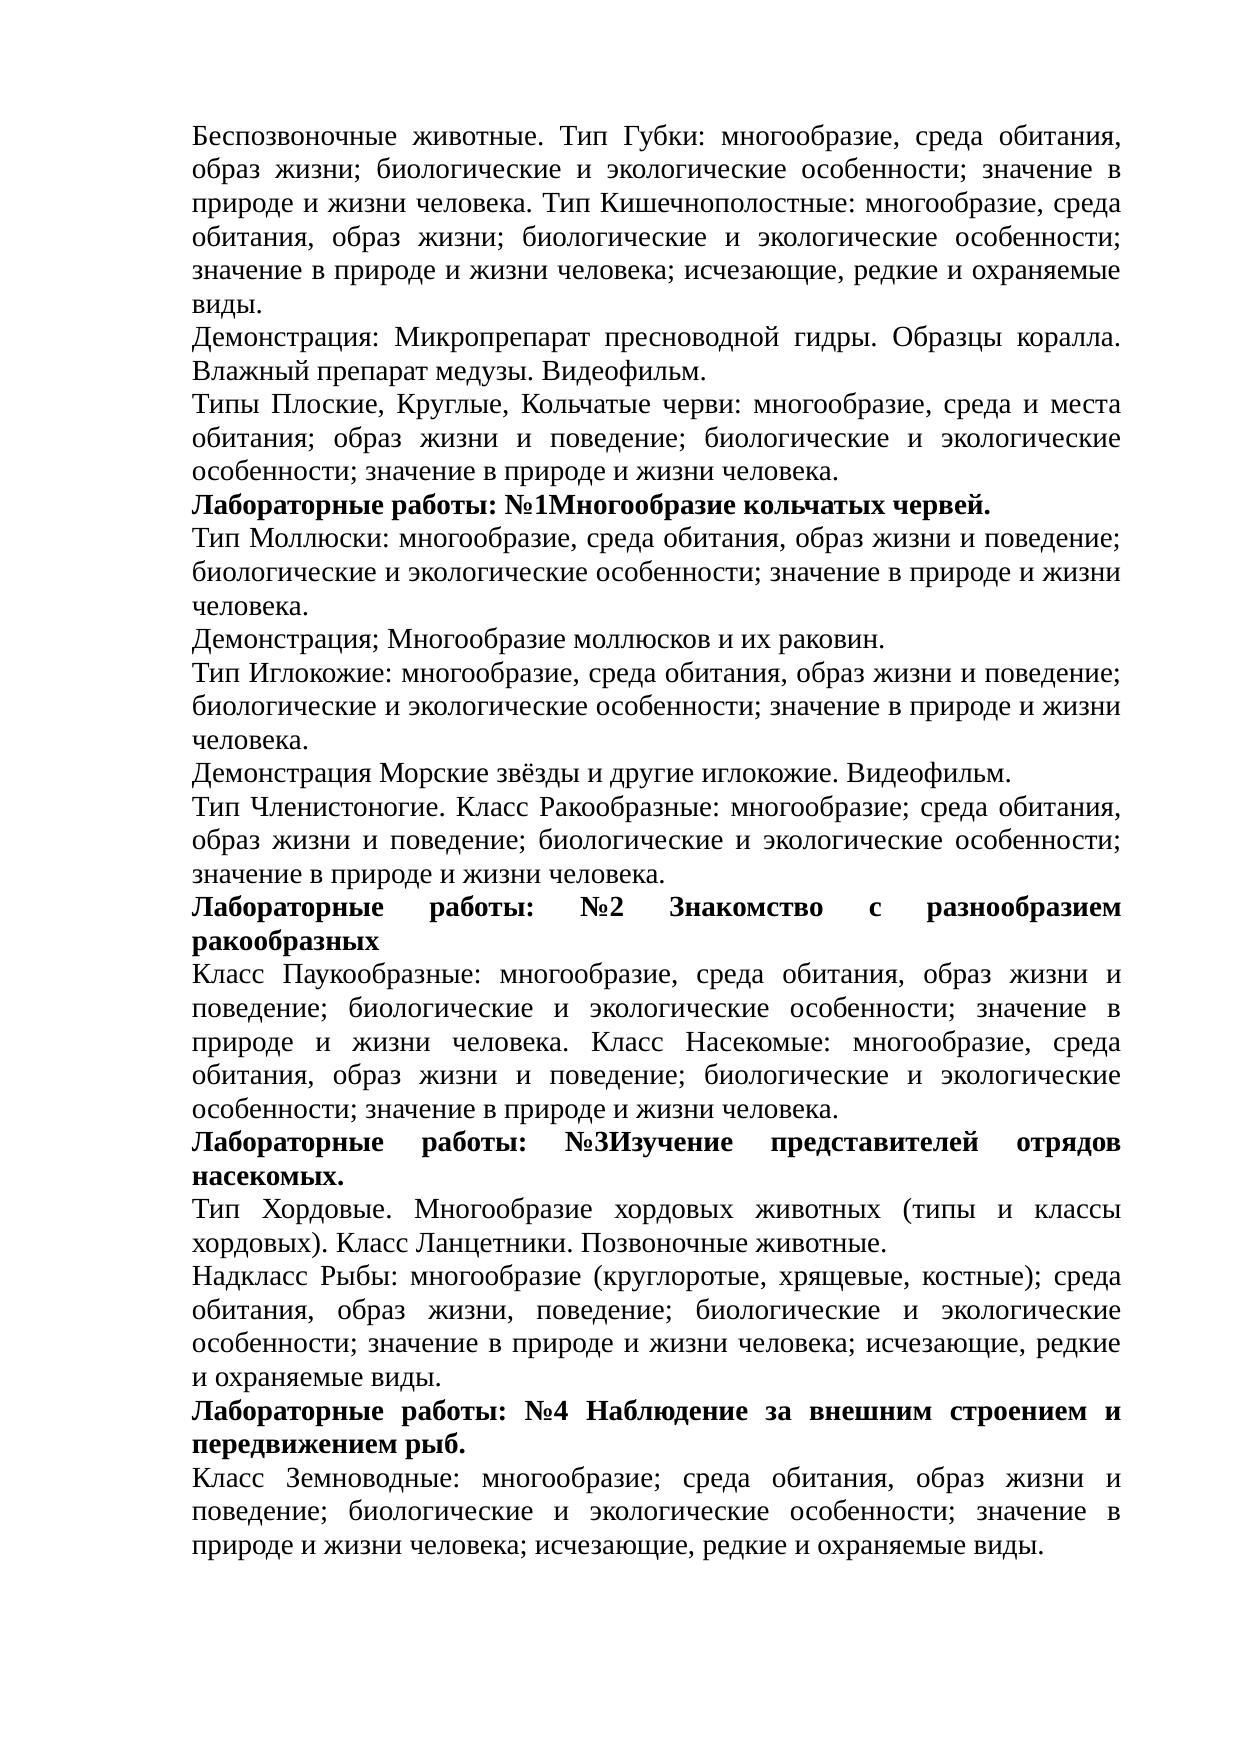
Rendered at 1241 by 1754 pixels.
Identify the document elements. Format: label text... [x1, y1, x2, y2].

text Тип Иглокожие: многообразие, среда обитания, образ жизни и поведение; биологические и экологические особенности; значение в природе и жизни человека. [192, 655, 1122, 755]
text Демонстрация: Микропрепарат пресноводной гидры. Образцы коралла. Влажный препарат медузы. Видеофильм. [192, 319, 1122, 386]
text Надкласс Рыбы: многообразие (круглоротые, хрящевые, костные); среда обитания, образ жизни, поведение; биологические и экологические особенности; значение в природе и жизни человека; исчезающие, редкие и охраняемые виды. [192, 1258, 1122, 1393]
text Тип Членистоногие. Класс Ракообразные: многообразие; среда обитания, образ жизни и поведение; биологические и экологические особенности; значение в природе и жизни человека. [192, 789, 1122, 889]
text Демонстрация; Многообразие моллюсков и их раковин. [192, 621, 1122, 655]
text Беспозвоночные животные. Тип Губки: многообразие, среда обитания, образ жизни; биологические и экологические особенности; значение в природе и жизни человека. Тип Кишечнополостные: многообразие, среда обитания, образ жизни; биологические и экологические особенности; значение в природе и жизни человека; исчезающие, редкие и охраняемые виды. [192, 118, 1122, 319]
text Типы Плоские, Круглые, Кольчатые черви: многообразие, среда и места обитания; образ жизни и поведение; биологические и экологические особенности; значение в природе и жизни человека. [192, 386, 1122, 487]
text Лабораторные работы: №3Изучение представителей отрядов насекомых. [192, 1124, 1122, 1191]
text Лабораторные работы: №4 Наблюдение за внешним строением и передвижением рыб. [192, 1393, 1122, 1460]
text Лабораторные работы: №1Многообразие кольчатых червей. [192, 487, 1122, 521]
text Тип Моллюски: многообразие, среда обитания, образ жизни и поведение; биологические и экологические особенности; значение в природе и жизни человека. [192, 521, 1122, 621]
text Демонстрация Морские звёзды и другие иглокожие. Видеофильм. [192, 755, 1122, 789]
text Лабораторные работы: №2 Знакомство с разнообразием ракообразных [192, 889, 1122, 957]
text Класс Земноводные: многообразие; среда обитания, образ жизни и поведение; биологические и экологические особенности; значение в природе и жизни человека; исчезающие, редкие и охраняемые виды. [192, 1460, 1122, 1560]
text Класс Паукообразные: многообразие, среда обитания, образ жизни и поведение; биологические и экологические особенности; значение в природе и жизни человека. Класс Насекомые: многообразие, среда обитания, образ жизни и поведение; биологические и экологические особенности; значение в природе и жизни человека. [192, 957, 1122, 1124]
text Тип Хордовые. Многообразие хордовых животных (типы и классы хордовых). Класс Ланцетники. Позвоночные животные. [192, 1191, 1122, 1258]
